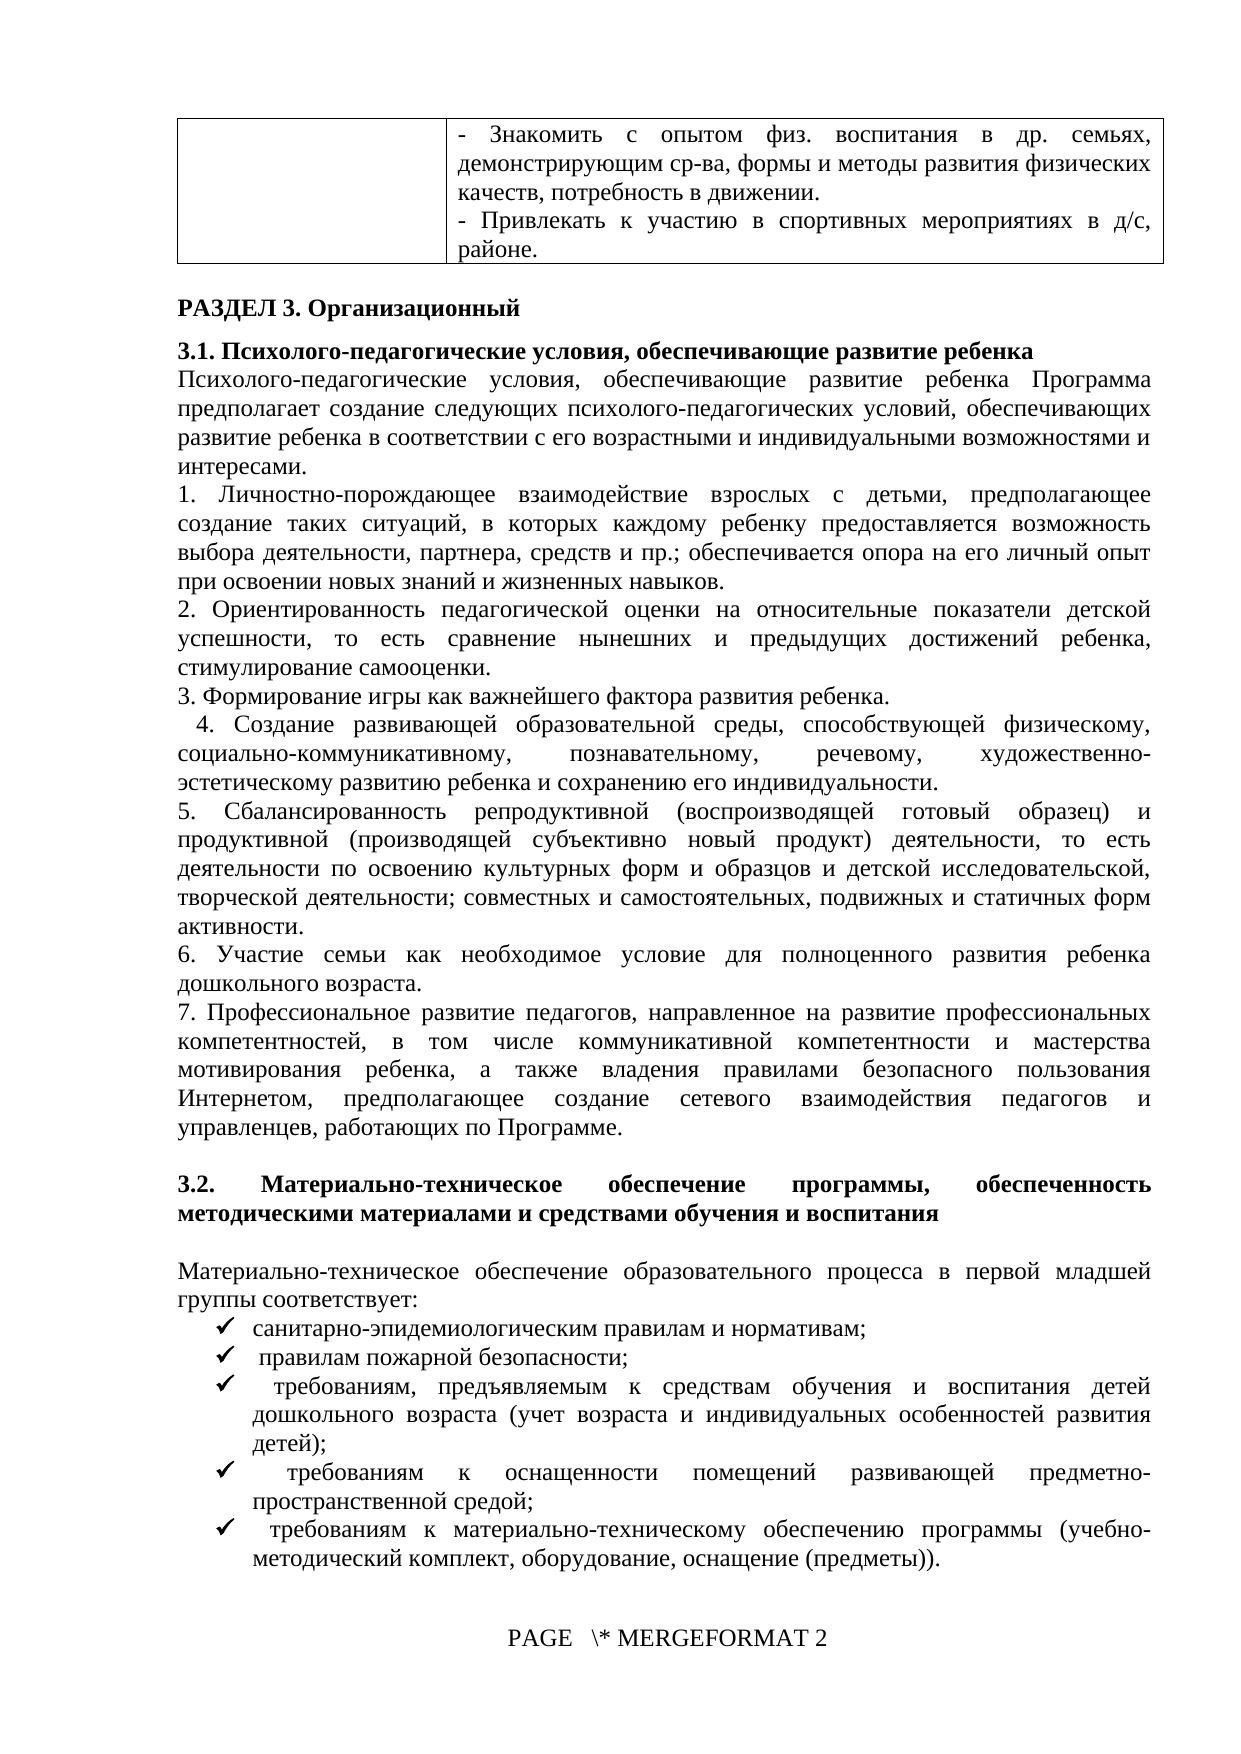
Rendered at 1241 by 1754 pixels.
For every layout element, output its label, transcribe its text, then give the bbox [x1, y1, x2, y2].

list санитарно-эпидемиологическим правилам и нормативам; [215, 1313, 1152, 1342]
text 7. Профессиональное развитие педагогов, направленное на развитие профессиональных компетентностей, в том числе коммуникативной компетентности и мастерства мотивирования ребенка, а также владения правилами безопасного пользования Интернетом, предполагающее создание сетевого взаимодействия педагогов и управленцев, работающих по Программе. [177, 997, 1152, 1141]
text 1. Личностно-порождающее взаимодействие взрослых с детьми, предполагающее создание таких ситуаций, в которых каждому ребенку предоставляется возможность выбора деятельности, партнера, средств и пр.; обеспечивается опора на его личный опыт при освоении новых знаний и жизненных навыков. [177, 479, 1152, 594]
text Материально-техническое обеспечение образовательного процесса в первой младшей группы соответствует: [177, 1256, 1152, 1313]
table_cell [447, 119, 1163, 263]
text 3.2. Материально-техническое обеспечение программы, обеспеченность методическими материалами и средствами обучения и воспитания [177, 1169, 1152, 1227]
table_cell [178, 119, 446, 263]
list правилам пожарной безопасности; [215, 1342, 1152, 1371]
text 3.1. Психолого-педагогические условия, обеспечивающие развитие ребенка [177, 336, 1152, 364]
text 2. Ориентированность педагогической оценки на относительные показатели детской успешности, то есть сравнение нынешних и предыдущих достижений ребенка, стимулирование самооценки. [177, 594, 1152, 681]
text 5. Сбалансированность репродуктивной (воспроизводящей готовый образец) и продуктивной (производящей субъективно новый продукт) деятельности, то есть деятельности по освоению культурных форм и образцов и детской исследовательской, творческой деятельности; совместных и самостоятельных, подвижных и статичных форм активности. [177, 796, 1152, 939]
text 4. Создание развивающей образовательной среды, способствующей физическому, социально-коммуникативному, познавательному, речевому, художественно-эстетическому развитию ребенка и сохранению его индивидуальности. [177, 709, 1152, 796]
list требованиям, предъявляемым к средствам обучения и воспитания детей дошкольного возраста (учет возраста и индивидуальных особенностей развития детей); [215, 1371, 1152, 1457]
text РАЗДЕЛ 3. Организационный [177, 293, 1152, 321]
text 6. Участие семьи как необходимое условие для полноценного развития ребенка дошкольного возраста. [177, 939, 1152, 997]
text 3. Формирование игры как важнейшего фактора развития ребенка. [177, 681, 1152, 709]
list требованиям к материально-техническому обеспечению программы (учебно- методический комплект, оборудование, оснащение (предметы)). [215, 1514, 1152, 1572]
text Психолого-педагогические условия, обеспечивающие развитие ребенка Программа предполагает создание следующих психолого-педагогических условий, обеспечивающих развитие ребенка в соответствии с его возрастными и индивидуальными возможностями и интересами. [177, 364, 1152, 479]
list требованиям к оснащенности помещений развивающей предметно- пространственной средой; [215, 1457, 1152, 1514]
